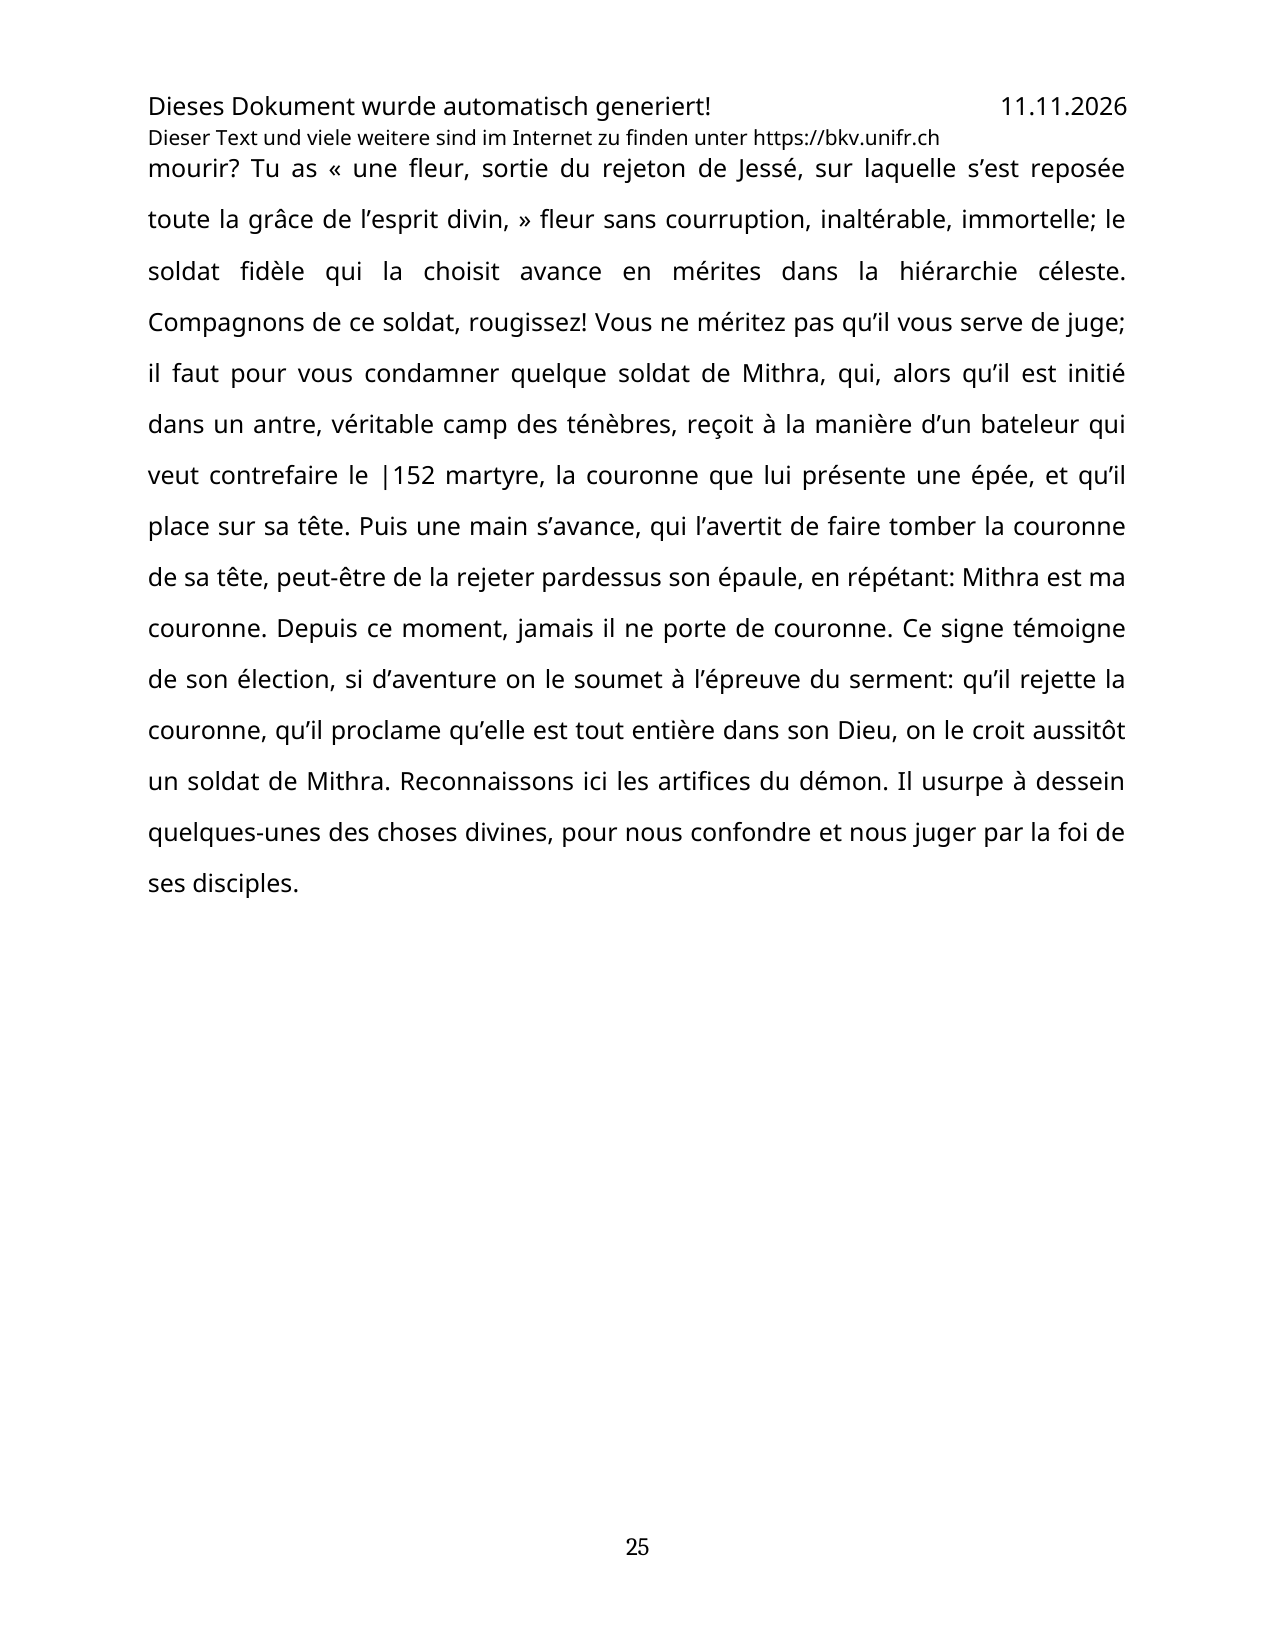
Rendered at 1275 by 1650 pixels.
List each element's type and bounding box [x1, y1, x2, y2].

text [148, 151, 1127, 900]
